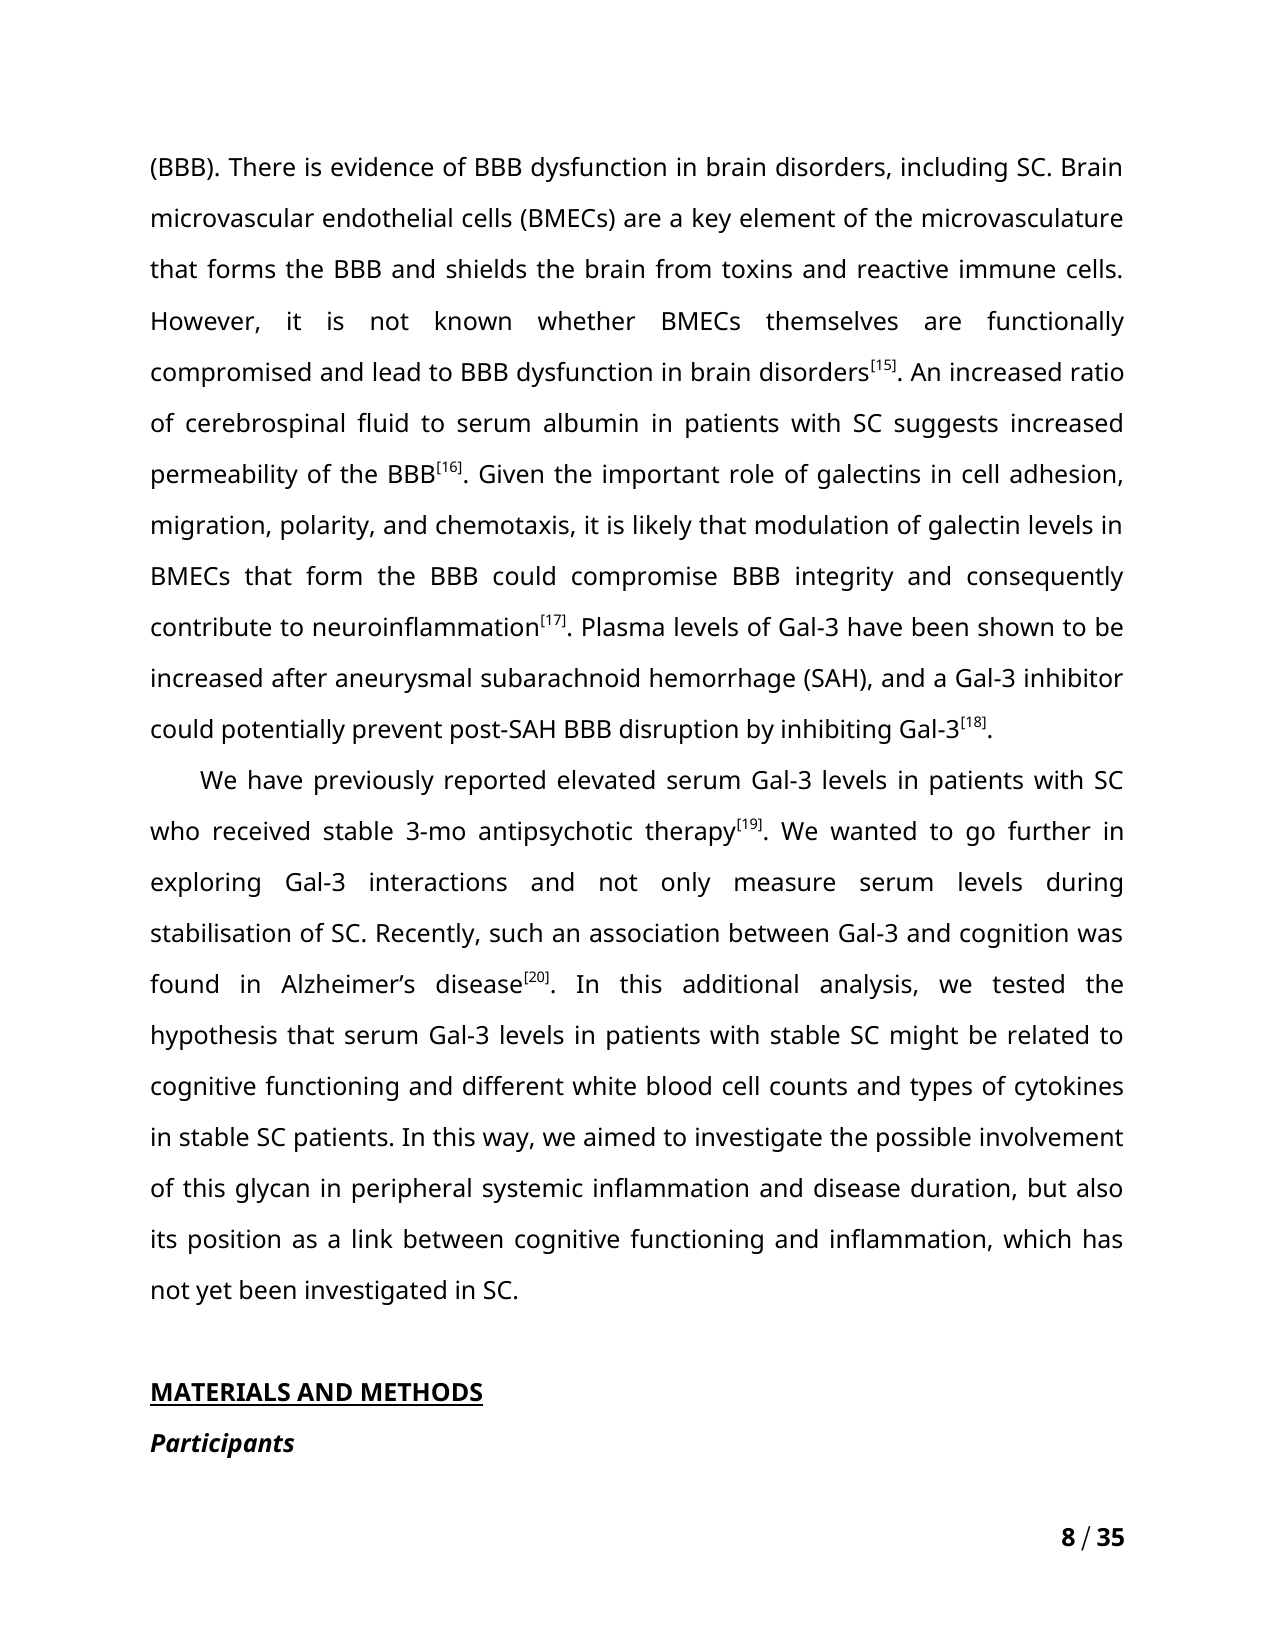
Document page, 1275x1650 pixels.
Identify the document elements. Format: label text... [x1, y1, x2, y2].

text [150, 150, 1125, 746]
text Participants [150, 1426, 1125, 1460]
text We have previously reported elevated serum Gal-3 levels in patients with SC who received stable 3-mo antipsychotic therapy[19]. We wanted to go further in exploring Gal-3 interactions and not only measure serum levels during stabilisation of SC. Recently, such an association between Gal-3 and cognition was found in Alzheimer’s disease[20]. In this additional analysis, we tested the hypothesis that serum Gal-3 levels in patients with stable SC might be related to cognitive functioning and different white blood cell counts and types of cytokines in stable SC patients. In this way, we aimed to investigate the possible involvement of this glycan in peripheral systemic inflammation and disease duration, but also its position as a link between cognitive functioning and inflammation, which has not yet been investigated in SC. [150, 762, 1125, 1307]
text MATERIALS AND METHODS [150, 1375, 1125, 1409]
